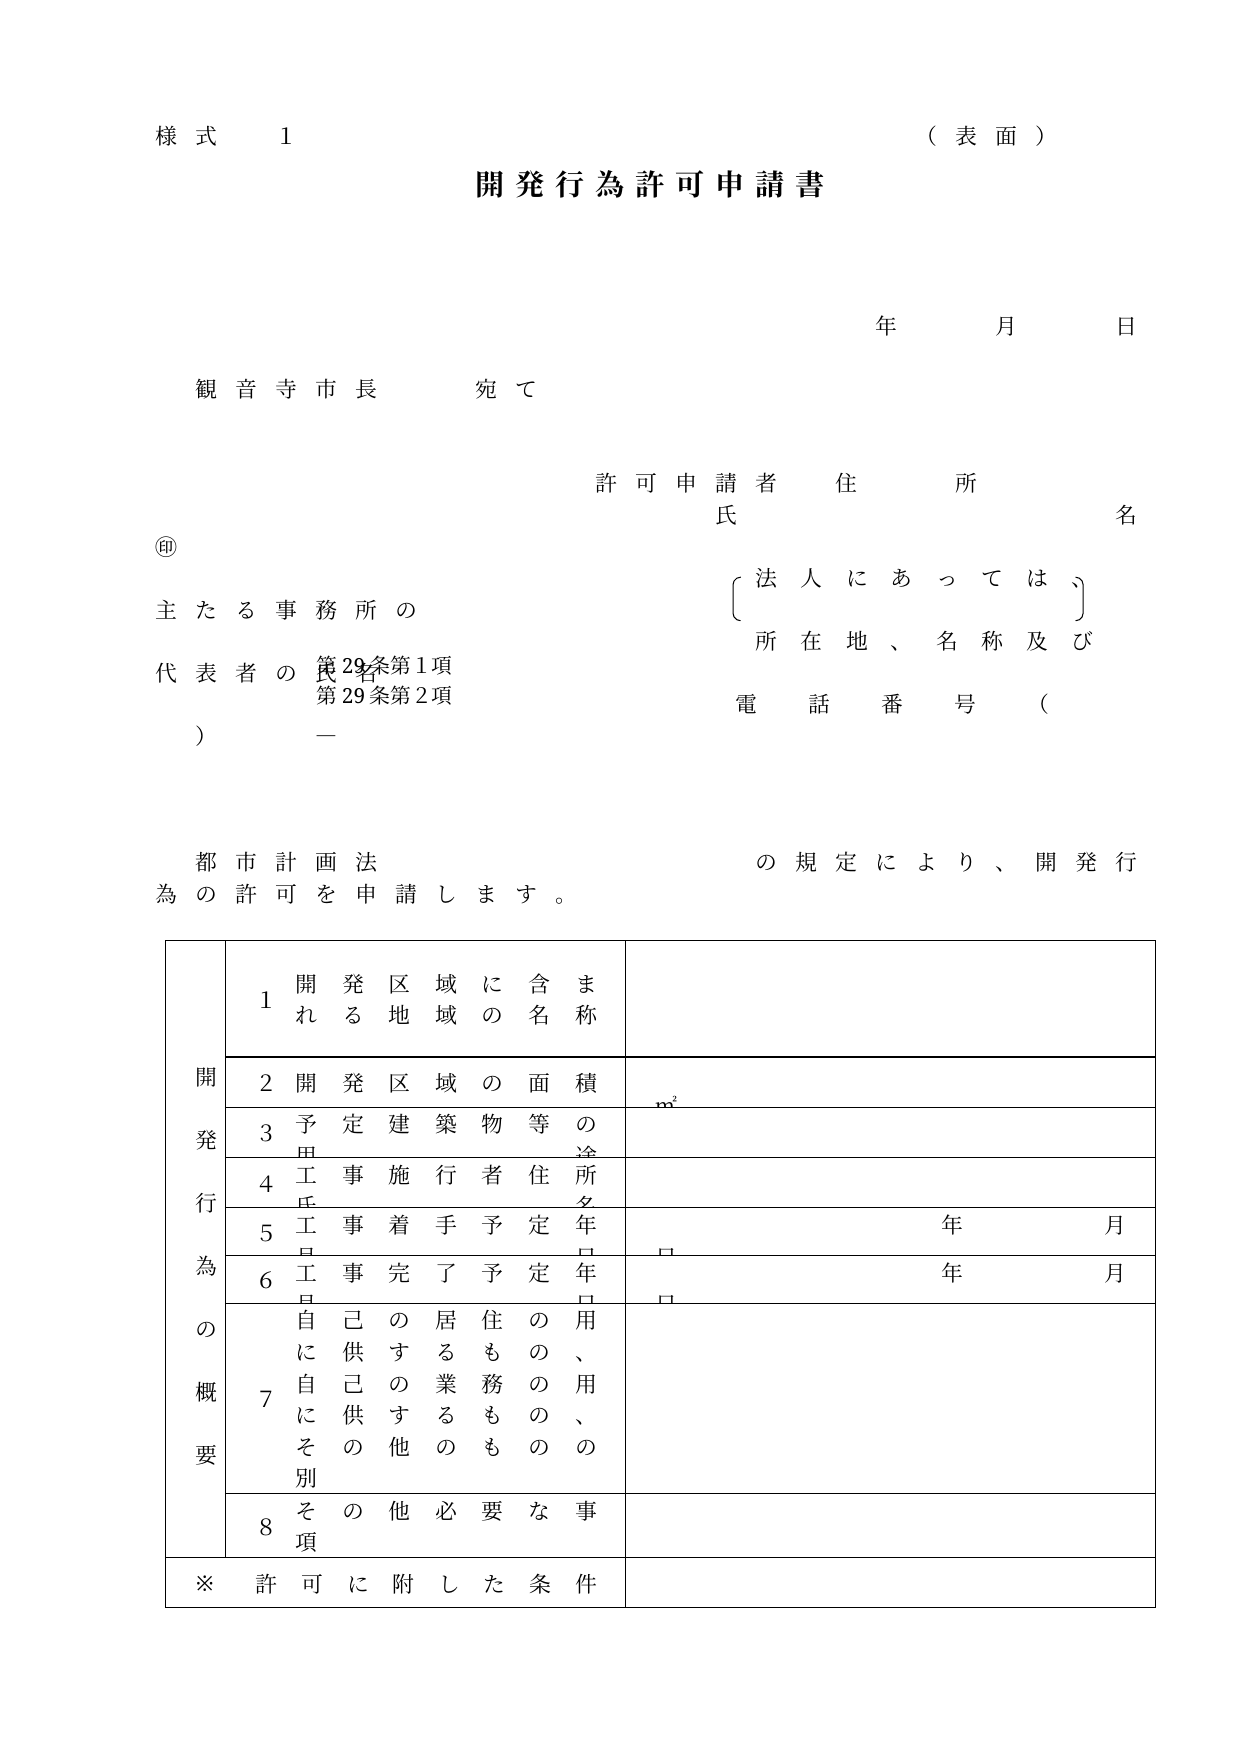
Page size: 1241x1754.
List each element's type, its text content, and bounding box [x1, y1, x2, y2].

table_cell 工事施行者住所氏名 [269, 1158, 625, 1207]
table_cell 年 月 日 [626, 1208, 1155, 1255]
table_cell ３ [226, 1108, 269, 1157]
table_cell ２ [226, 1058, 269, 1107]
table_cell [626, 1494, 1155, 1557]
table_cell [626, 1304, 1155, 1493]
text 長 宛て [156, 372, 1156, 403]
table_header 開 発 行 為 の 概 要 [166, 941, 225, 1557]
table_cell ※ [166, 1558, 225, 1607]
table_cell 工事着手予定年月日 [269, 1208, 625, 1255]
table_cell 年 月 日 [626, 1256, 1155, 1303]
table_cell [626, 1108, 1155, 1157]
table_header 開発区域に含まれる地域の名称 [269, 941, 625, 1056]
text 都市計画法 の規定により、開発行為の許可を申請します。 [156, 845, 1156, 908]
text 開発行為許可申請書 [156, 151, 1156, 214]
table_cell 工事完了予定年月日 [269, 1256, 625, 1303]
text 様式 １ （表面） [156, 119, 1156, 151]
text 年 月 日 [156, 277, 1156, 340]
table_cell ㎡ [626, 1058, 1155, 1107]
table_header [626, 941, 1155, 1056]
text 所在地、名称及び代表者の氏名 [156, 624, 1112, 688]
table_cell ５ [226, 1208, 269, 1255]
table_cell 自己の居住の用に供するもの、 自己の業務の用に供するもの、 その他のものの別 [269, 1304, 625, 1493]
table_cell その他必要な事項 [269, 1494, 625, 1557]
table_cell [626, 1158, 1155, 1207]
table_cell ６ [226, 1256, 269, 1303]
table_header １ [226, 941, 269, 1056]
table_cell ８ [226, 1494, 269, 1557]
text 法人にあっては、主たる事務所の [156, 561, 1112, 624]
table_cell 開発区域の面積 [269, 1058, 625, 1107]
table_cell ７ [226, 1304, 269, 1493]
table_cell 予定建築物等の用途 [269, 1108, 625, 1157]
table_cell [626, 1558, 1155, 1607]
text 電話番号（ ） ― [156, 688, 1068, 751]
text 許可申請者 住 所 [156, 467, 1156, 498]
table_cell ４ [226, 1158, 269, 1207]
table_cell 許可に附した条件 [225, 1558, 625, 1607]
text 氏 名 ㊞ [156, 498, 1156, 561]
